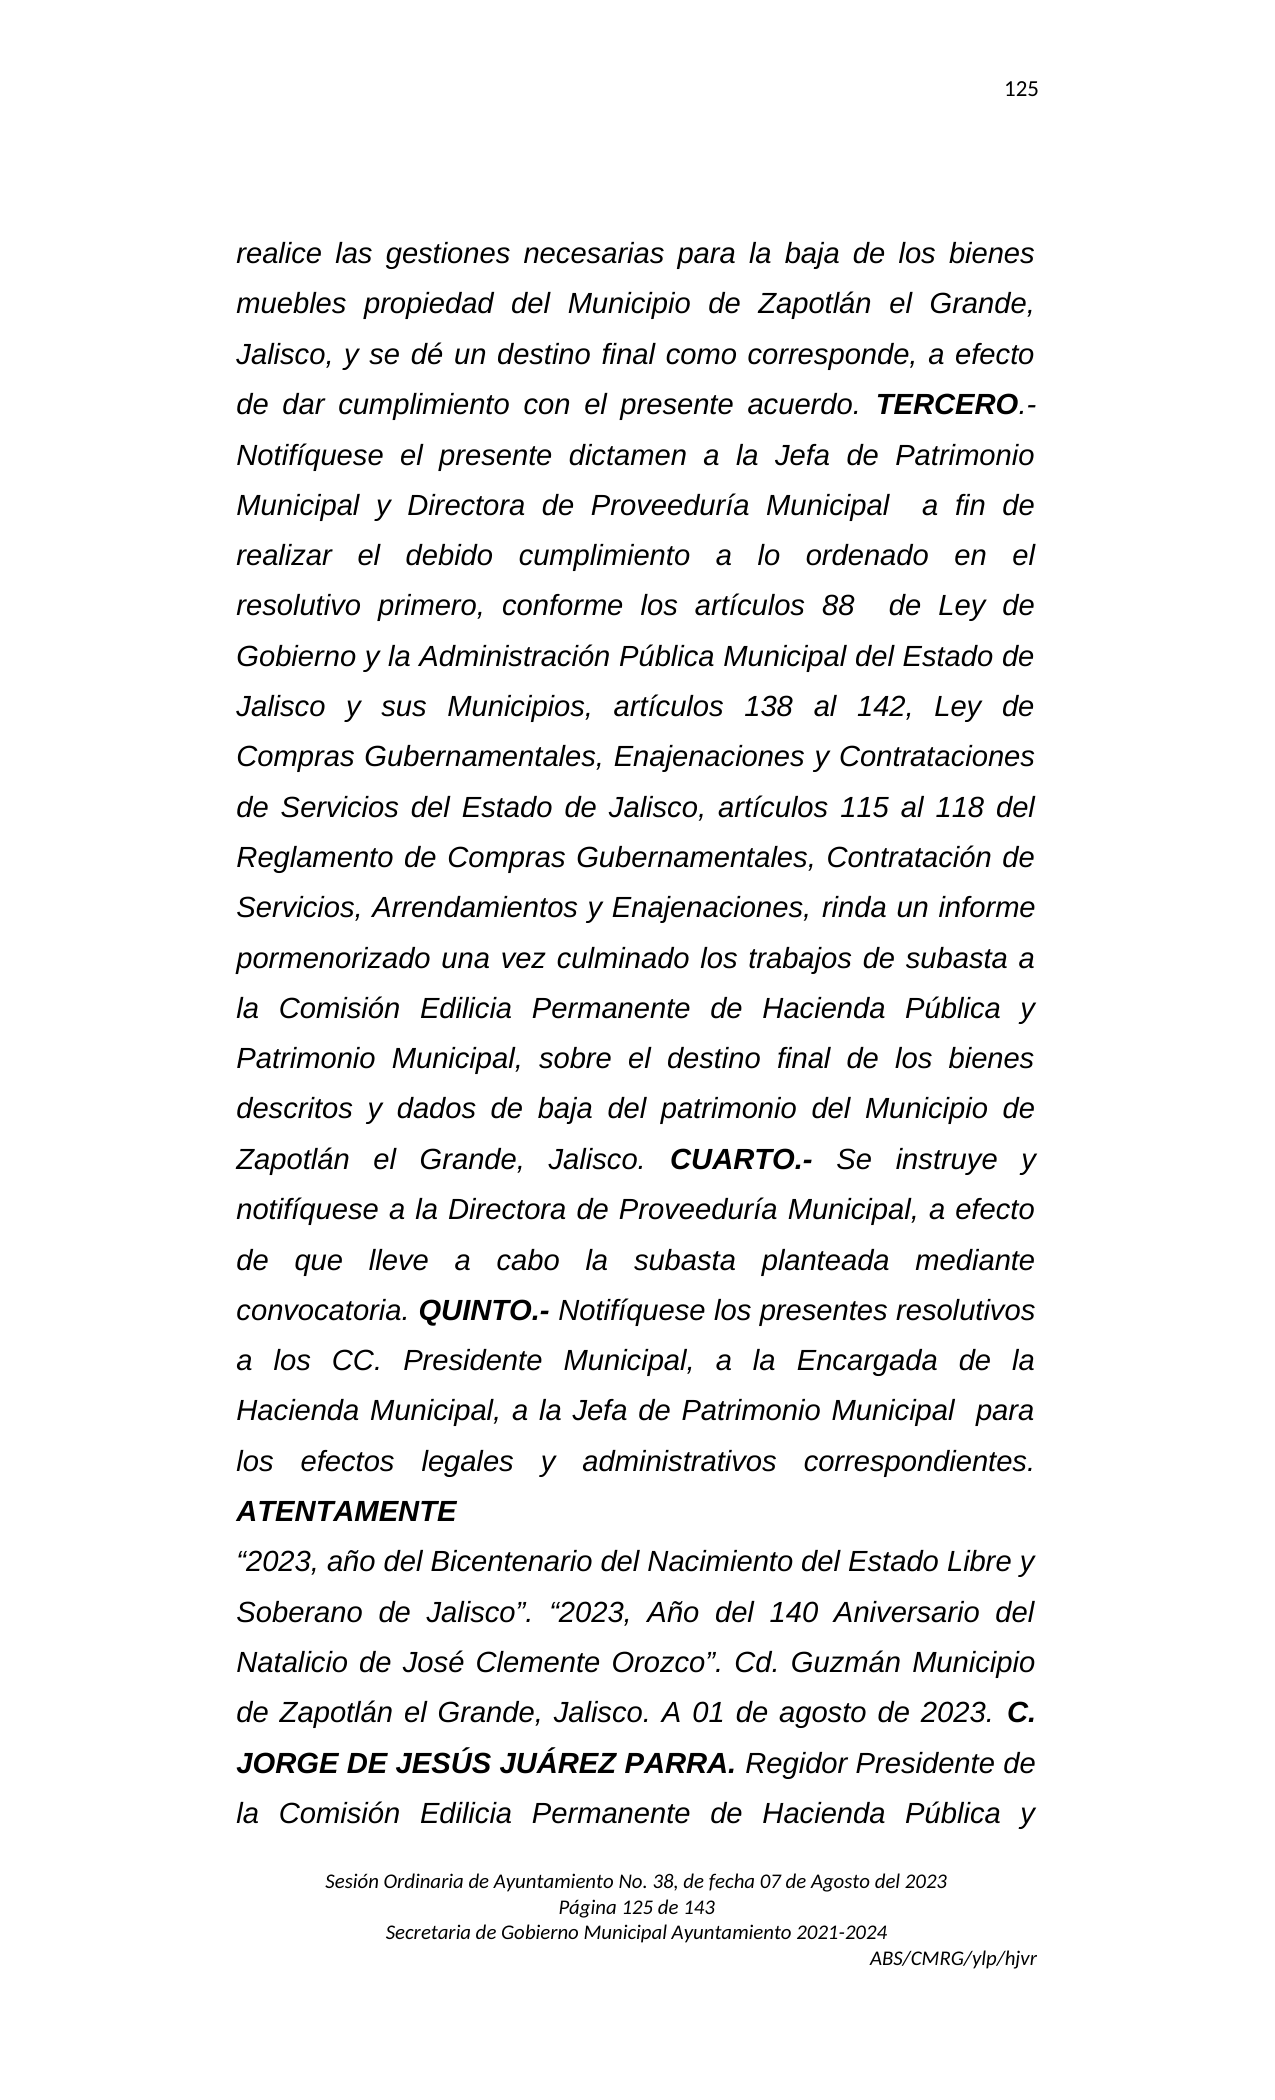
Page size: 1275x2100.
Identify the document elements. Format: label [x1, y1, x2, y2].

text [236, 236, 1039, 1528]
text [236, 1544, 1039, 1829]
